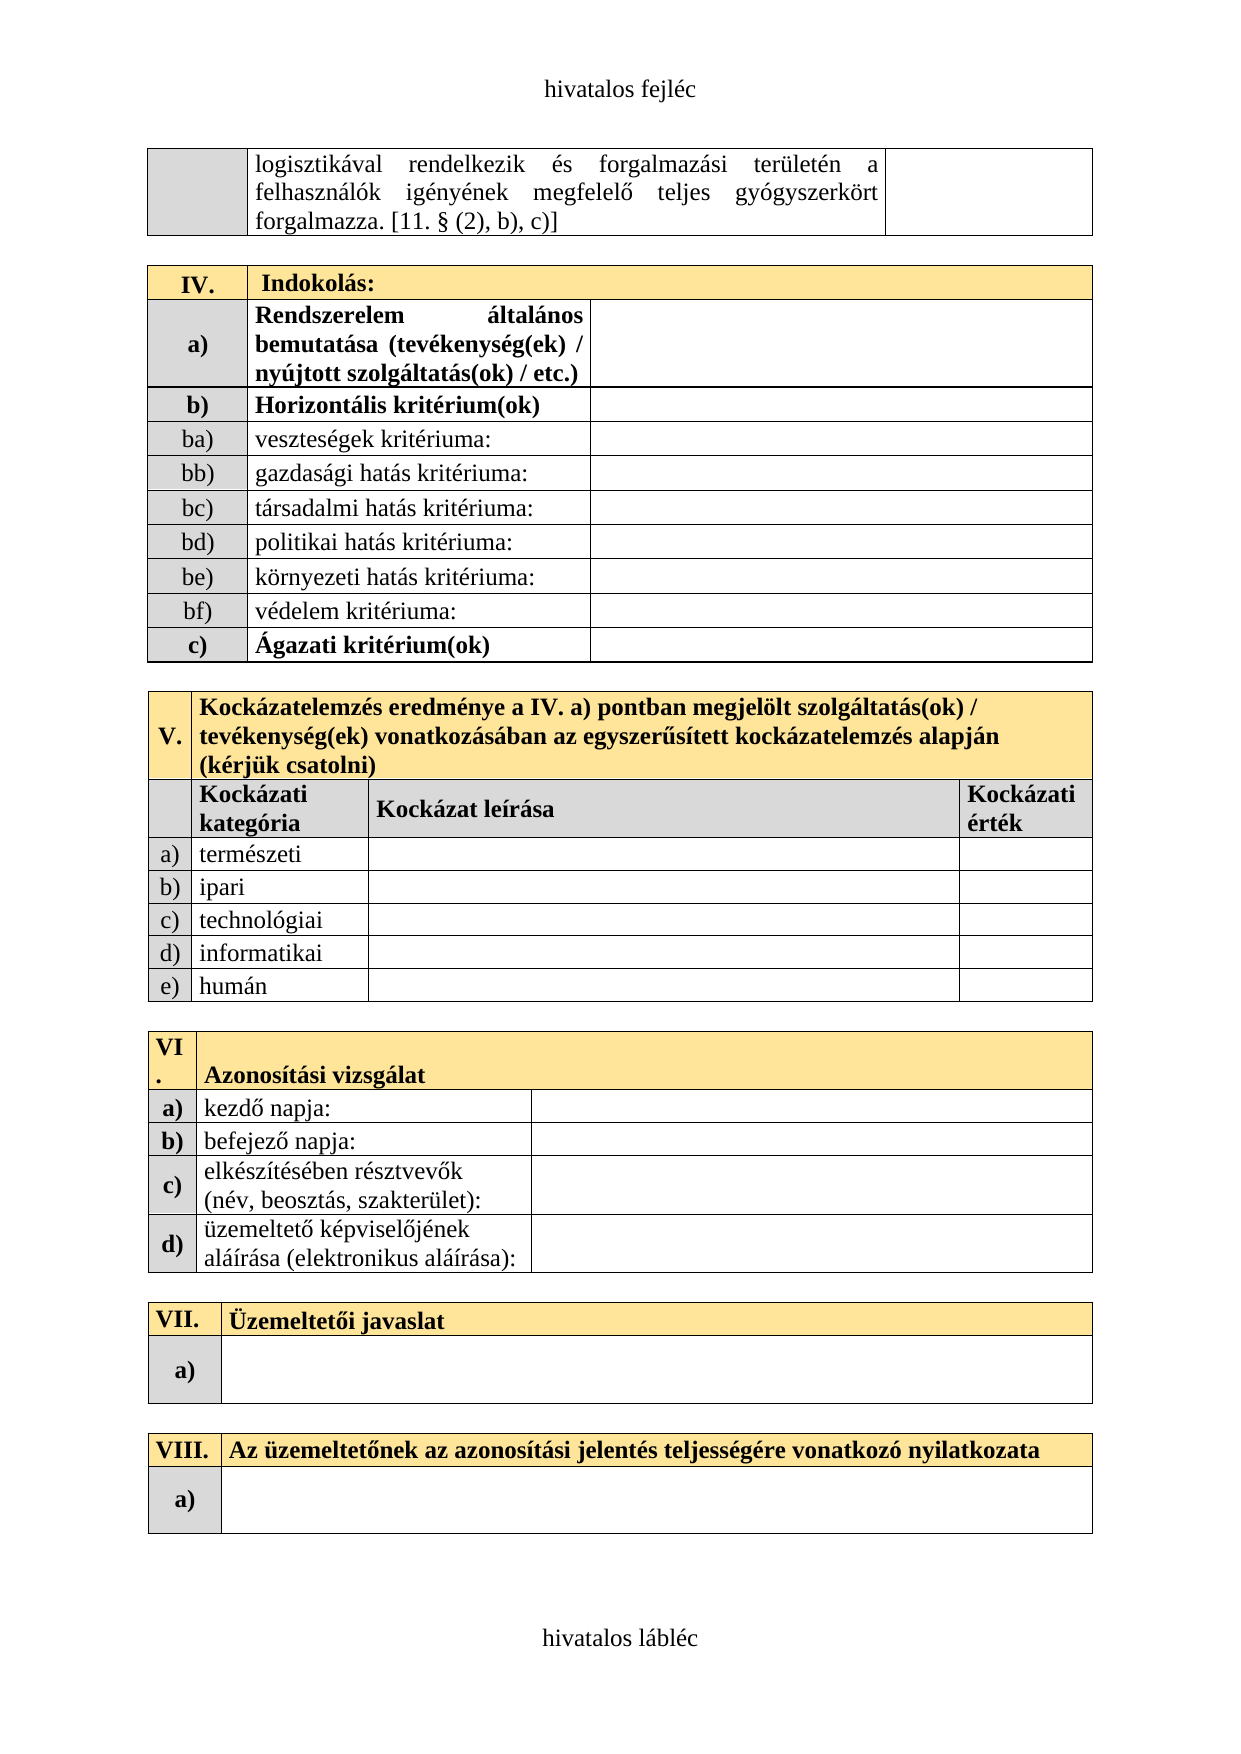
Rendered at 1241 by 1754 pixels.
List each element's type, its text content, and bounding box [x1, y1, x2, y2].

table_cell d) [149, 1215, 196, 1272]
table_cell [591, 628, 1092, 661]
table_cell [591, 422, 1092, 455]
table_cell bc) [148, 491, 247, 524]
table_cell bb) [148, 456, 247, 489]
table_cell Rendszerelem általános bemutatása (tevékenység(ek) / nyújtott szolgáltatás(ok) / etc.) [248, 300, 590, 386]
table_cell [532, 1156, 1092, 1213]
table_cell e) [149, 969, 191, 1001]
table_cell b) [148, 388, 247, 421]
table_cell humán [192, 969, 368, 1001]
table_cell [591, 594, 1092, 627]
table_cell [222, 1336, 1092, 1403]
table_cell [369, 936, 959, 968]
table_cell [369, 838, 959, 870]
table_cell [222, 1467, 1092, 1533]
table_cell a) [149, 838, 191, 870]
table_cell [591, 491, 1092, 524]
table_cell [532, 1123, 1092, 1155]
table_cell bd) [148, 525, 247, 558]
table_cell Horizontális kritérium(ok) [248, 388, 590, 421]
table_cell c) [149, 904, 191, 935]
table_cell ba) [148, 422, 247, 455]
table_cell [591, 300, 1092, 386]
table_cell a) [149, 1336, 221, 1403]
table_cell gazdasági hatás kritériuma: [248, 456, 590, 489]
table_cell [886, 149, 1092, 235]
table_cell [149, 780, 191, 837]
table_cell 23. [148, 149, 247, 235]
table_cell Ágazati kritérium(ok) [248, 628, 590, 661]
table_cell [960, 904, 1092, 935]
table_cell befejező napja: [197, 1123, 531, 1155]
table_cell [369, 871, 959, 903]
table_cell [369, 904, 959, 935]
table_cell bf) [148, 594, 247, 627]
table_header IV. [148, 266, 247, 299]
table_cell elkészítésében résztvevők (név, beosztás, szakterület): [197, 1156, 531, 1213]
table_cell védelem kritériuma: [248, 594, 590, 627]
table_header VI. [149, 1032, 196, 1089]
table_cell a) [148, 300, 247, 386]
table_header Kockázatelemzés eredménye a IV. a) pontban megjelölt szolgáltatás(ok) / tevékenység(ek) vonatkozásában az egyszerűsített kockázatelemzés alapján (kérjük csatolni) [192, 692, 1092, 778]
table_header V. [149, 692, 191, 778]
table_cell [532, 1090, 1092, 1122]
table_header Indokolás: [248, 266, 1092, 299]
table_cell d) [149, 936, 191, 968]
table_cell [591, 388, 1092, 421]
table_cell politikai hatás kritériuma: [248, 525, 590, 558]
table_cell informatikai [192, 936, 368, 968]
table_cell veszteségek kritériuma: [248, 422, 590, 455]
table_cell [591, 559, 1092, 593]
table_cell [532, 1215, 1092, 1272]
table_cell c) [148, 628, 247, 661]
table_header Üzemeltetői javaslat [222, 1303, 1092, 1335]
table_cell [960, 969, 1092, 1001]
table_cell [369, 969, 959, 1001]
table_cell természeti [192, 838, 368, 870]
table_cell ipari [192, 871, 368, 903]
table_header Az üzemeltetőnek az azonosítási jelentés teljességére vonatkozó nyilatkozata [222, 1434, 1092, 1466]
table_cell Kockázati kategória [192, 780, 368, 837]
table_cell c) [149, 1156, 196, 1213]
table_cell a) [149, 1090, 196, 1122]
table_header Azonosítási vizsgálat [197, 1032, 1092, 1089]
table_header VII. [149, 1303, 221, 1335]
table_cell környezeti hatás kritériuma: [248, 559, 590, 593]
table_cell üzemeltető képviselőjének aláírása (elektronikus aláírása): [197, 1215, 531, 1272]
table_cell Kockázat leírása [369, 780, 959, 837]
table_cell b) [149, 871, 191, 903]
table_cell [960, 871, 1092, 903]
table_cell [591, 456, 1092, 489]
table_cell technológiai [192, 904, 368, 935]
table_cell kezdő napja: [197, 1090, 531, 1122]
table_cell [960, 936, 1092, 968]
table_cell b) [149, 1123, 196, 1155]
table_cell a) [149, 1467, 221, 1533]
table_cell társadalmi hatás kritériuma: [248, 491, 590, 524]
table_cell Kockázati érték [960, 780, 1092, 837]
table_cell [591, 525, 1092, 558]
table_header VIII. [149, 1434, 221, 1466]
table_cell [248, 149, 885, 235]
table_cell [960, 838, 1092, 870]
table_cell be) [148, 559, 247, 593]
